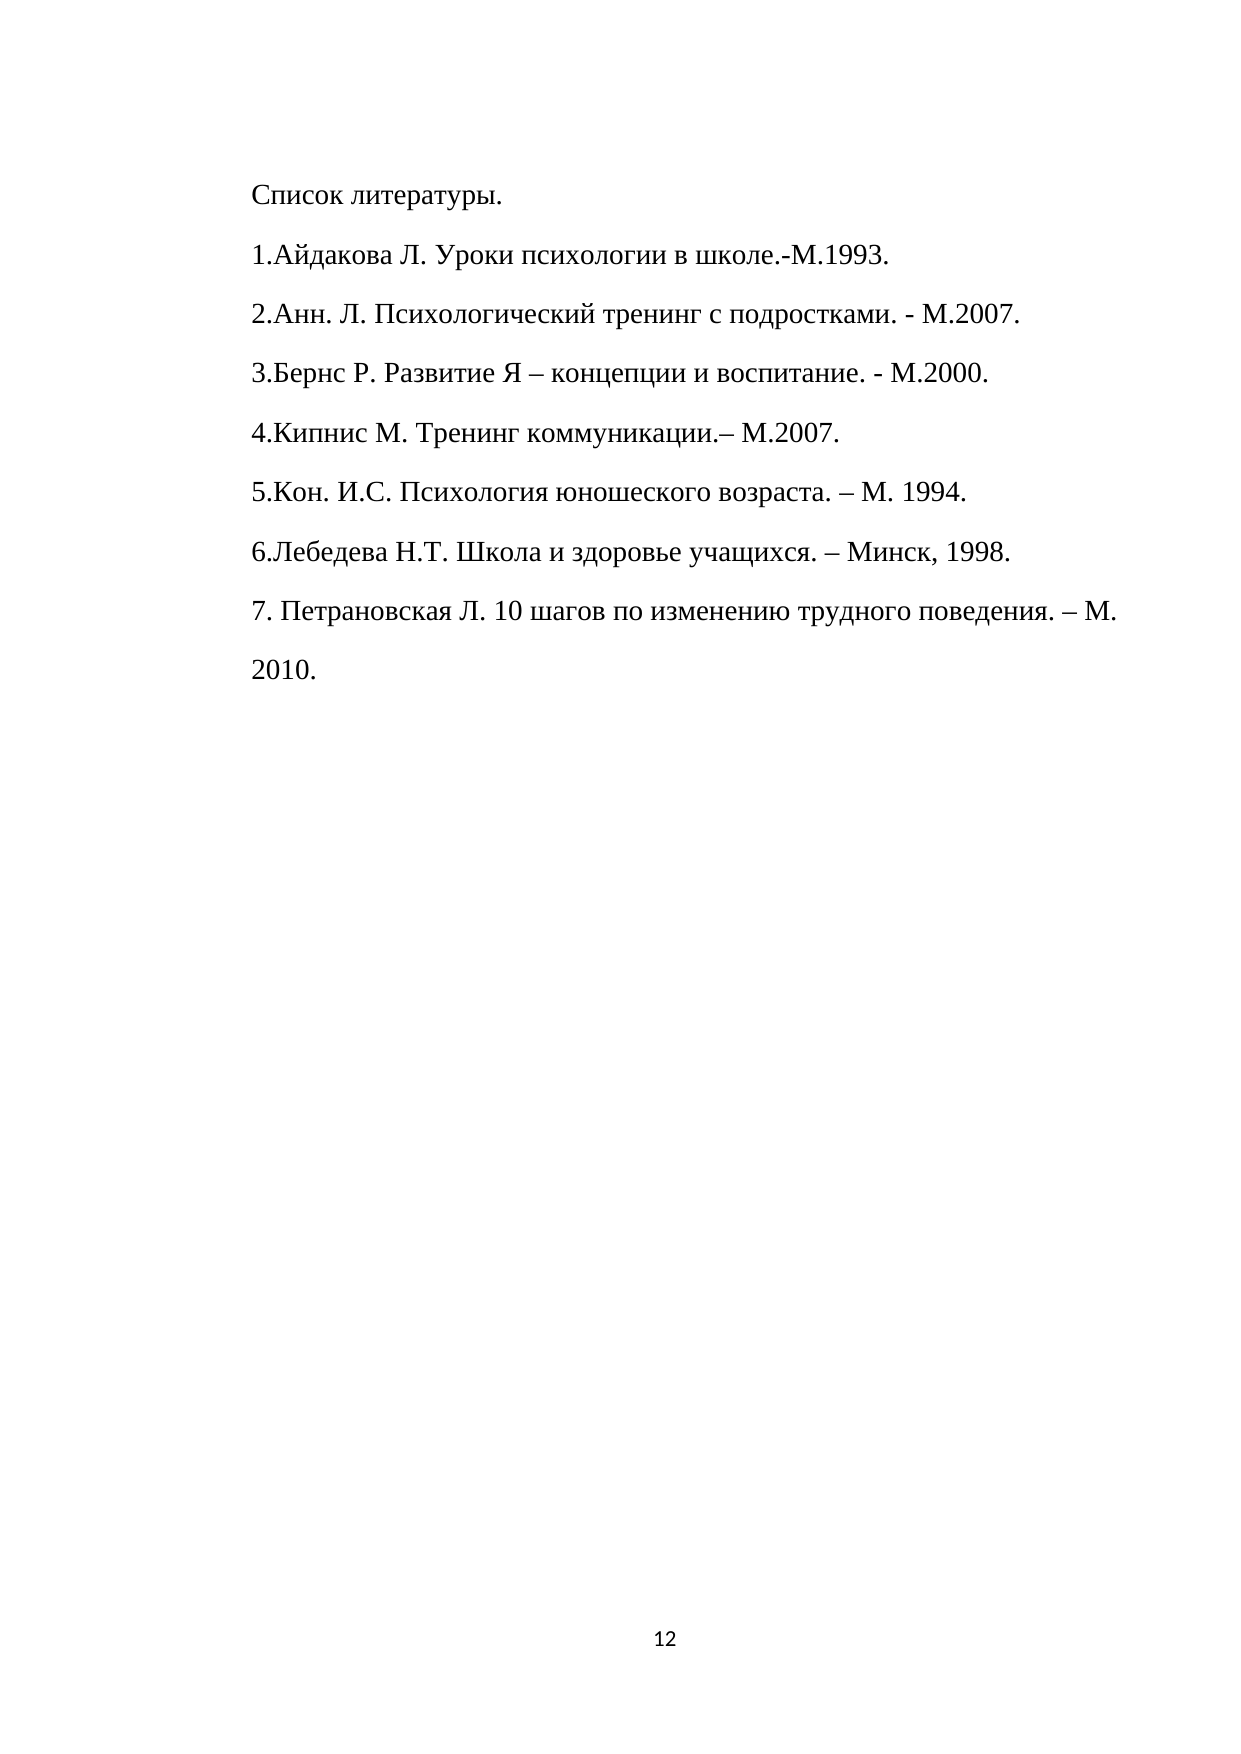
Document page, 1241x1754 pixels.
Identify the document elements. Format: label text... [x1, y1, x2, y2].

text 7. Петрановская Л. 10 шагов по изменению трудного поведения. – М. [177, 593, 1152, 627]
text 5.Кон. И.С. Психология юношеского возраста. – М. 1994. [177, 474, 1152, 508]
text Список литературы. [177, 177, 1152, 211]
text 6.Лебедева Н.Т. Школа и здоровье учащихся. – Минск, 1998. [177, 534, 1152, 567]
text 2010. [177, 652, 1152, 686]
text 3.Бернс Р. Развитие Я – концепции и воспитание. - М.2000. [177, 356, 1152, 389]
text 4.Кипнис М. Тренинг коммуникации.– М.2007. [177, 415, 1152, 448]
text 2.Анн. Л. Психологический тренинг с подростками. - М.2007. [177, 296, 1152, 330]
text 1.Айдакова Л. Уроки психологии в школе.-М.1993. [177, 237, 1152, 270]
